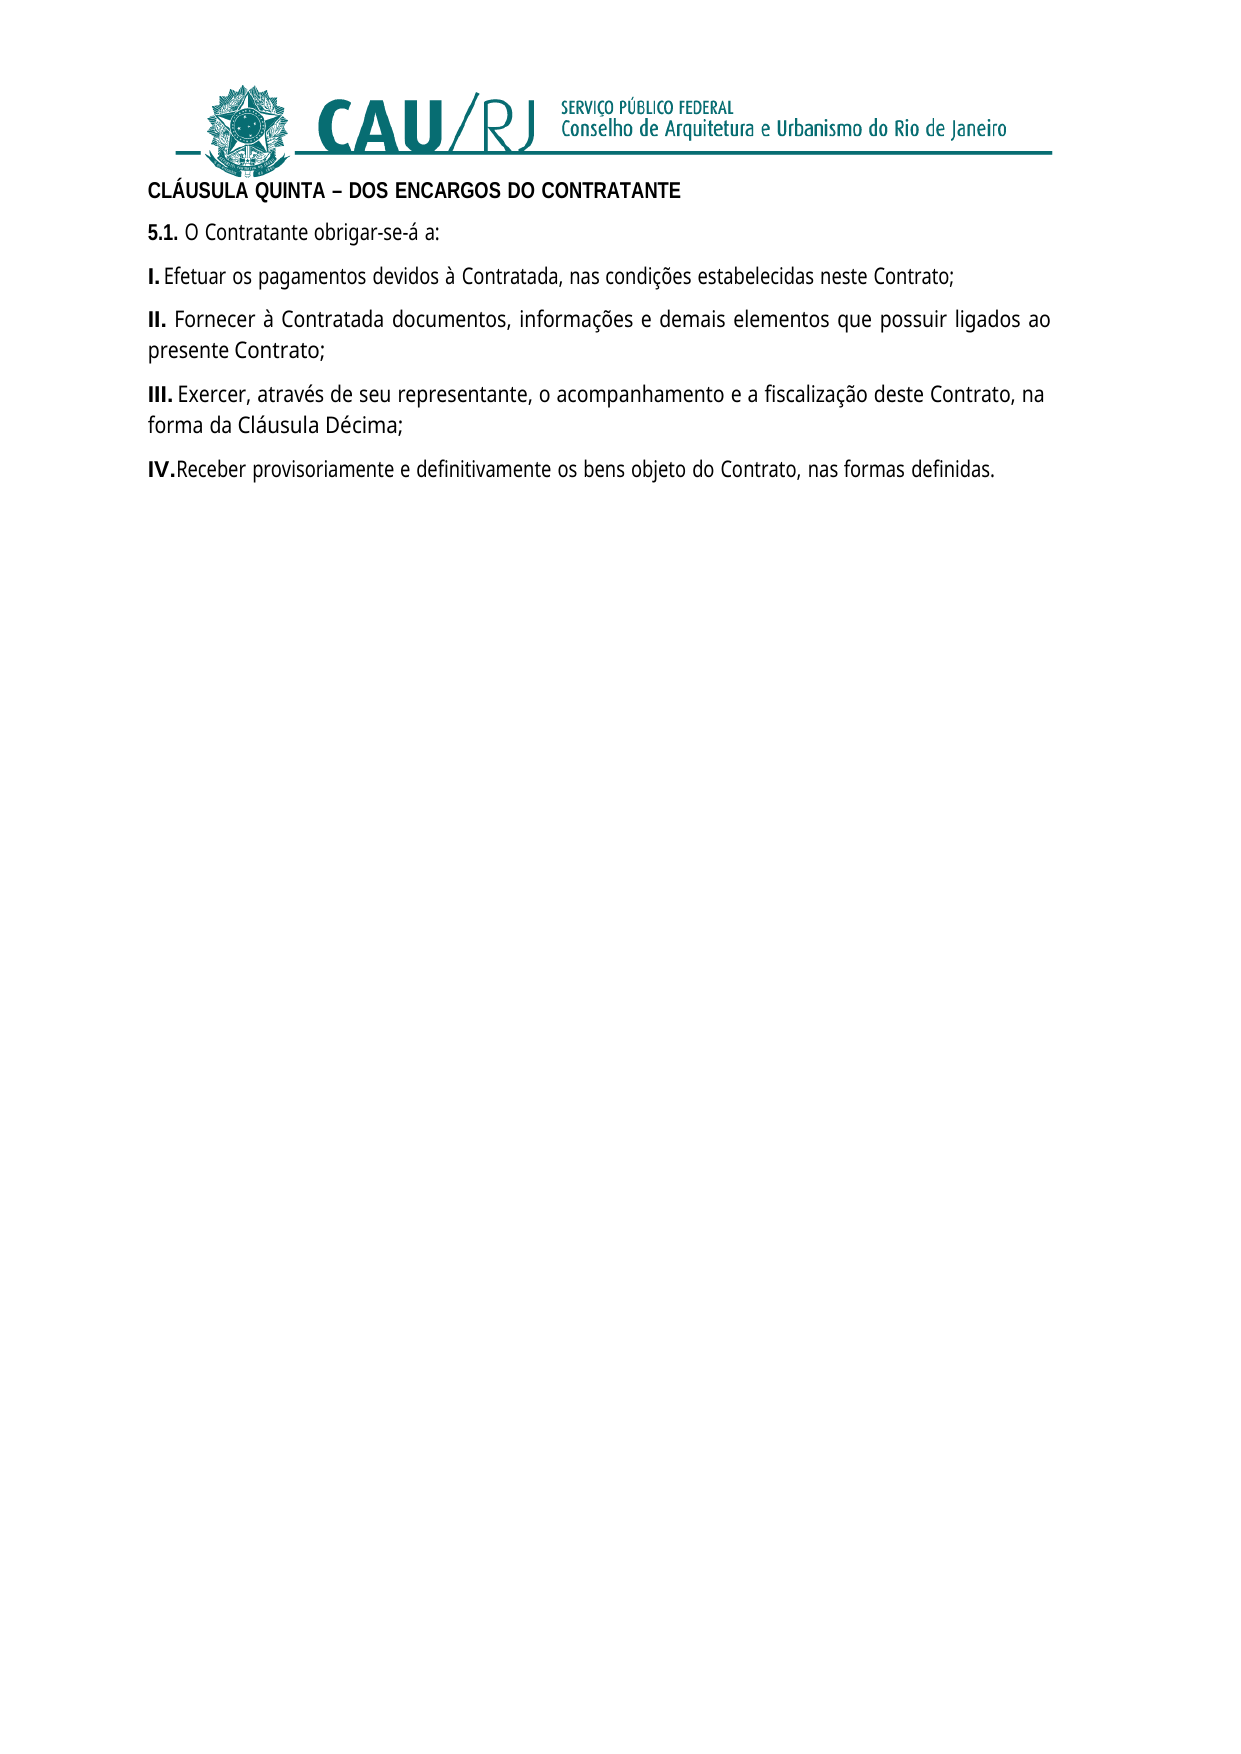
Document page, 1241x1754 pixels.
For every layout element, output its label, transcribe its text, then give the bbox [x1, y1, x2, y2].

list Receber provisoriamente e definitivamente os bens objeto do Contrato, nas formas definidas. [148, 453, 1207, 484]
list Exercer, através de seu representante, o acompanhamento e a fiscalização deste Contrato, na forma da Cláusula Décima; [148, 378, 1093, 441]
list Efetuar os pagamentos devidos à Contratada, nas condições estabelecidas neste Contrato; [148, 259, 1207, 291]
picture [175, 85, 1053, 177]
text 5.1. O Contratante obrigar-se-á a: [148, 216, 1207, 247]
subtitle CLÁUSULA QUINTA – DOS ENCARGOS DO CONTRATANTE [148, 177, 1207, 203]
list Fornecer à Contratada documentos, informações e demais elementos que possuir ligados ao presente Contrato; [148, 303, 1093, 366]
